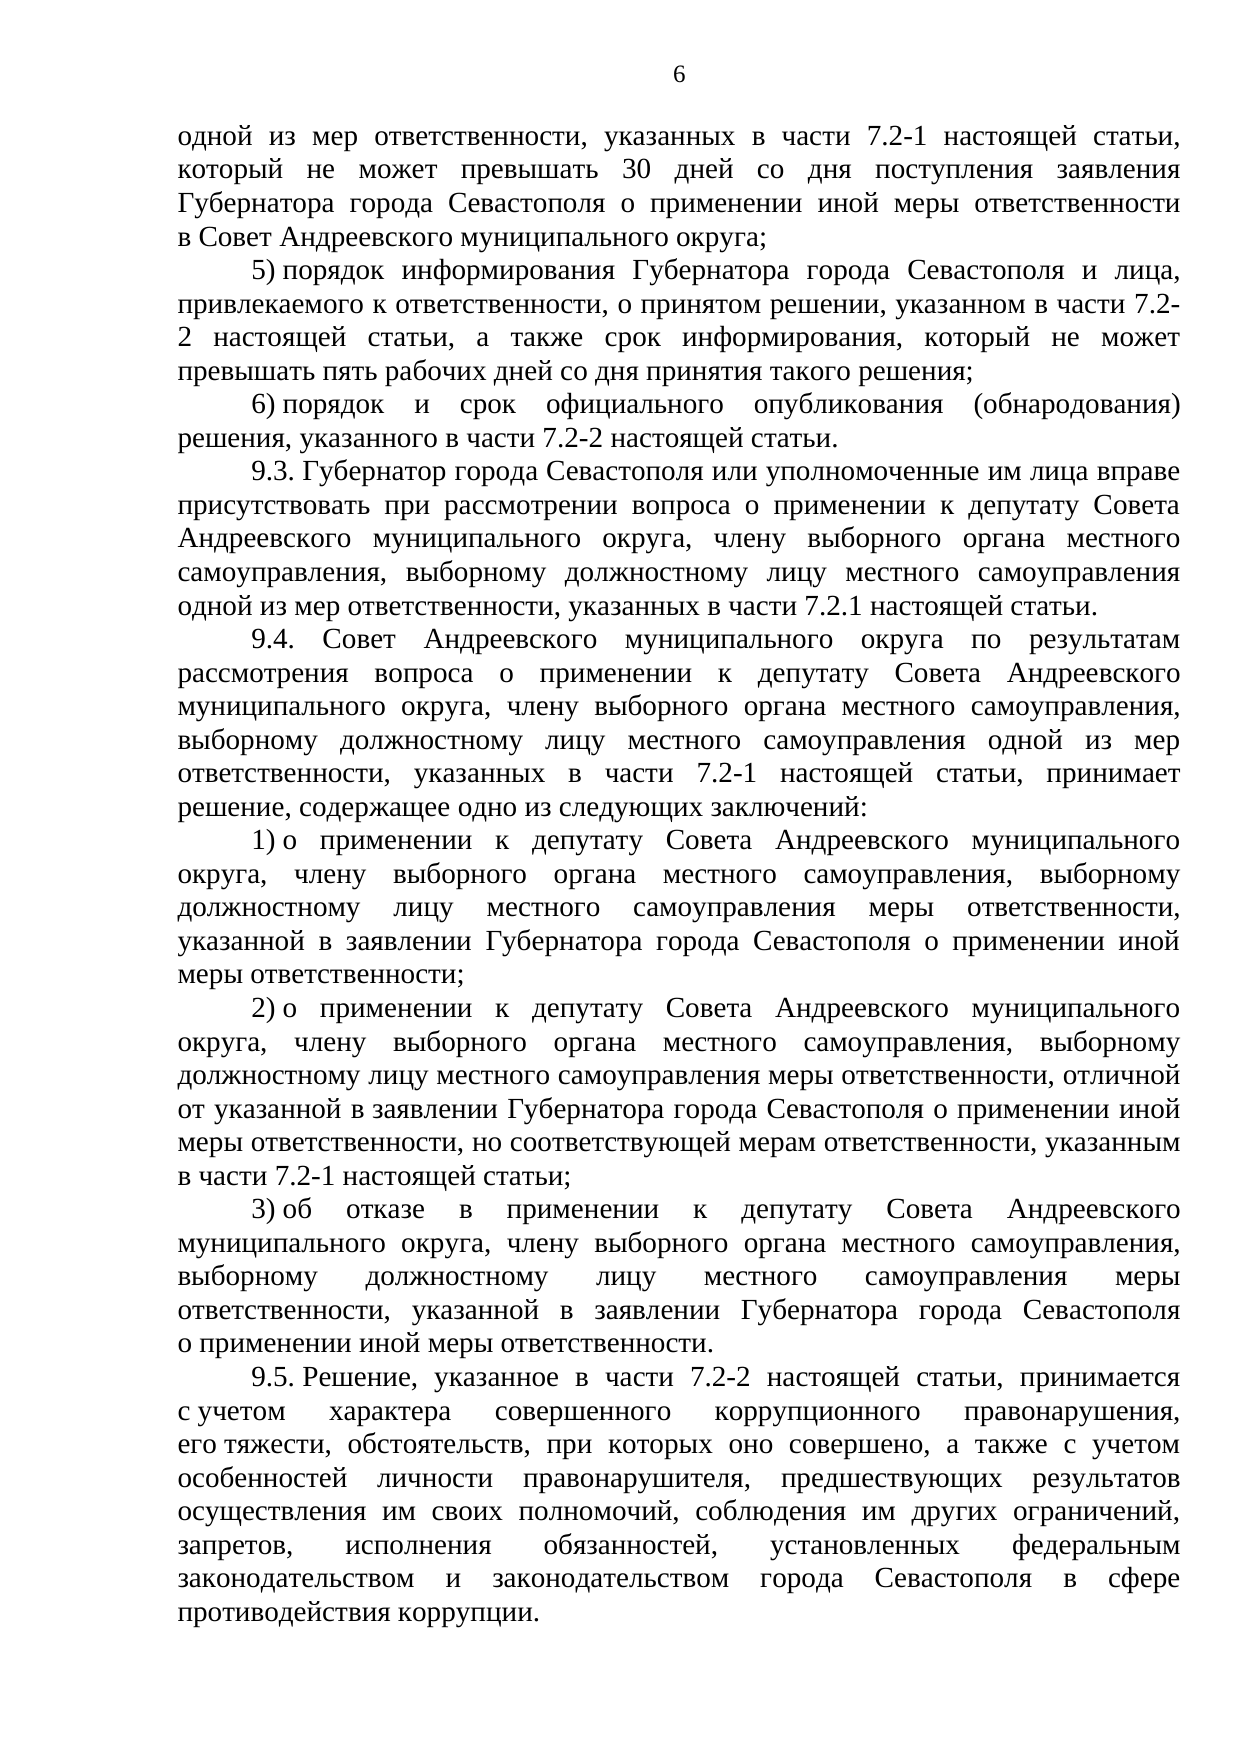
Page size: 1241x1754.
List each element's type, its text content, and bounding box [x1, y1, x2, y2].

text 3) об отказе в применении к депутату Совета Андреевского муниципального округа, члену выборного органа местного самоуправления, выборному должностному лицу местного самоуправления меры ответственности, указанной в заявлении Губернатора города Севастополя о применении иной меры ответственности. [177, 1191, 1181, 1359]
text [177, 118, 1181, 252]
text 9.3. Губернатор города Севастополя или уполномоченные им лица вправе присутствовать при рассмотрении вопроса о применении к депутату Совета Андреевского муниципального округа, члену выборного органа местного самоуправления, выборному должностному лицу местного самоуправления одной из мер ответственности, указанных в части 7.2.1 настоящей статьи. [177, 453, 1181, 621]
text 5) порядок информирования Губернатора города Севастополя и лица, привлекаемого к ответственности, о принятом решении, указанном в части 7.2-2 настоящей статьи, а также срок информирования, который не может превышать пять рабочих дней со дня принятия такого решения; [177, 252, 1181, 386]
text 2) о применении к депутату Совета Андреевского муниципального округа, члену выборного органа местного самоуправления, выборному должностному лицу местного самоуправления меры ответственности, отличной от указанной в заявлении Губернатора города Севастополя о применении иной меры ответственности, но соответствующей мерам ответственности, указанным в части 7.2-1 настоящей статьи; [177, 990, 1181, 1191]
text 6) порядок и срок официального опубликования (обнародования) решения, указанного в части 7.2-2 настоящей статьи. [177, 386, 1181, 453]
text 1) о применении к депутату Совета Андреевского муниципального округа, члену выборного органа местного самоуправления, выборному должностному лицу местного самоуправления меры ответственности, указанной в заявлении Губернатора города Севастополя о применении иной меры ответственности; [177, 822, 1181, 990]
text 9.4. Совет Андреевского муниципального округа по результатам рассмотрения вопроса о применении к депутату Совета Андреевского муниципального округа, члену выборного органа местного самоуправления, выборному должностному лицу местного самоуправления одной из мер ответственности, указанных в части 7.2-1 настоящей статьи, принимает решение, содержащее одно из следующих заключений: [177, 621, 1181, 822]
text 9.5. Решение, указанное в части 7.2-2 настоящей статьи, принимается с учетом характера совершенного коррупционного правонарушения, его тяжести, обстоятельств, при которых оно совершено, а также с учетом особенностей личности правонарушителя, предшествующих результатов осуществления им своих полномочий, соблюдения им других ограничений, запретов, исполнения обязанностей, установленных федеральным законодательством и законодательством города Севастополя в сфере противодействия коррупции. [177, 1359, 1181, 1627]
